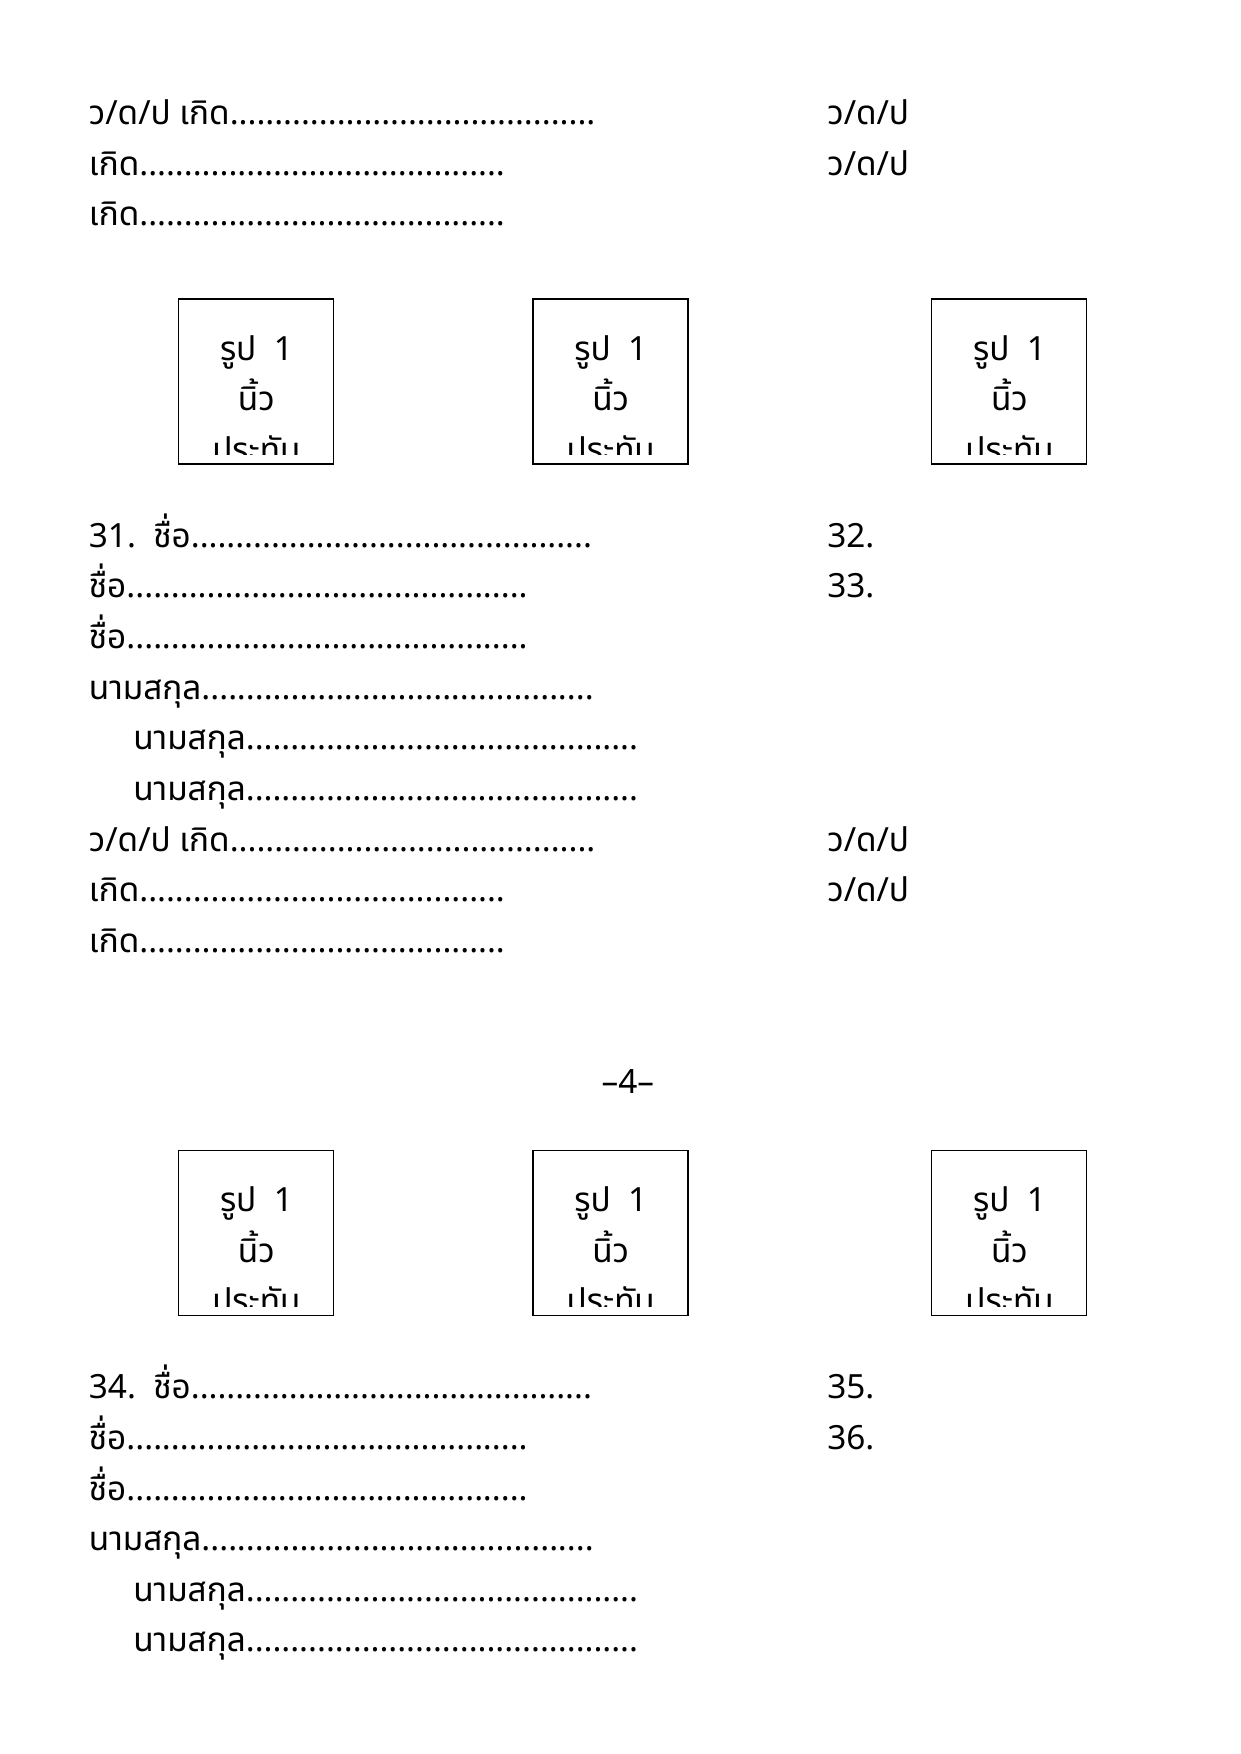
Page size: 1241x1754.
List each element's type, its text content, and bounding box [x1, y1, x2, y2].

text นามสกุล............................................ นามสกุล............................................ นามสกุล............................................ [89, 1515, 1166, 1667]
text –4– [89, 1058, 1166, 1103]
text 34. ชื่อ............................................. 35. ชื่อ............................................. 36. ชื่อ............................................. [89, 1363, 1166, 1515]
text 31. ชื่อ............................................. 32. ชื่อ............................................. 33. ชื่อ............................................. [89, 512, 1166, 663]
text ว/ด/ป เกิด......................................... ว/ด/ป เกิด......................................... ว/ด/ป เกิด......................................... [89, 89, 1166, 241]
text ว/ด/ป เกิด......................................... ว/ด/ป เกิด......................................... ว/ด/ป เกิด......................................... [89, 815, 1166, 967]
text นามสกุล............................................ นามสกุล............................................ นามสกุล............................................ [89, 663, 1166, 815]
